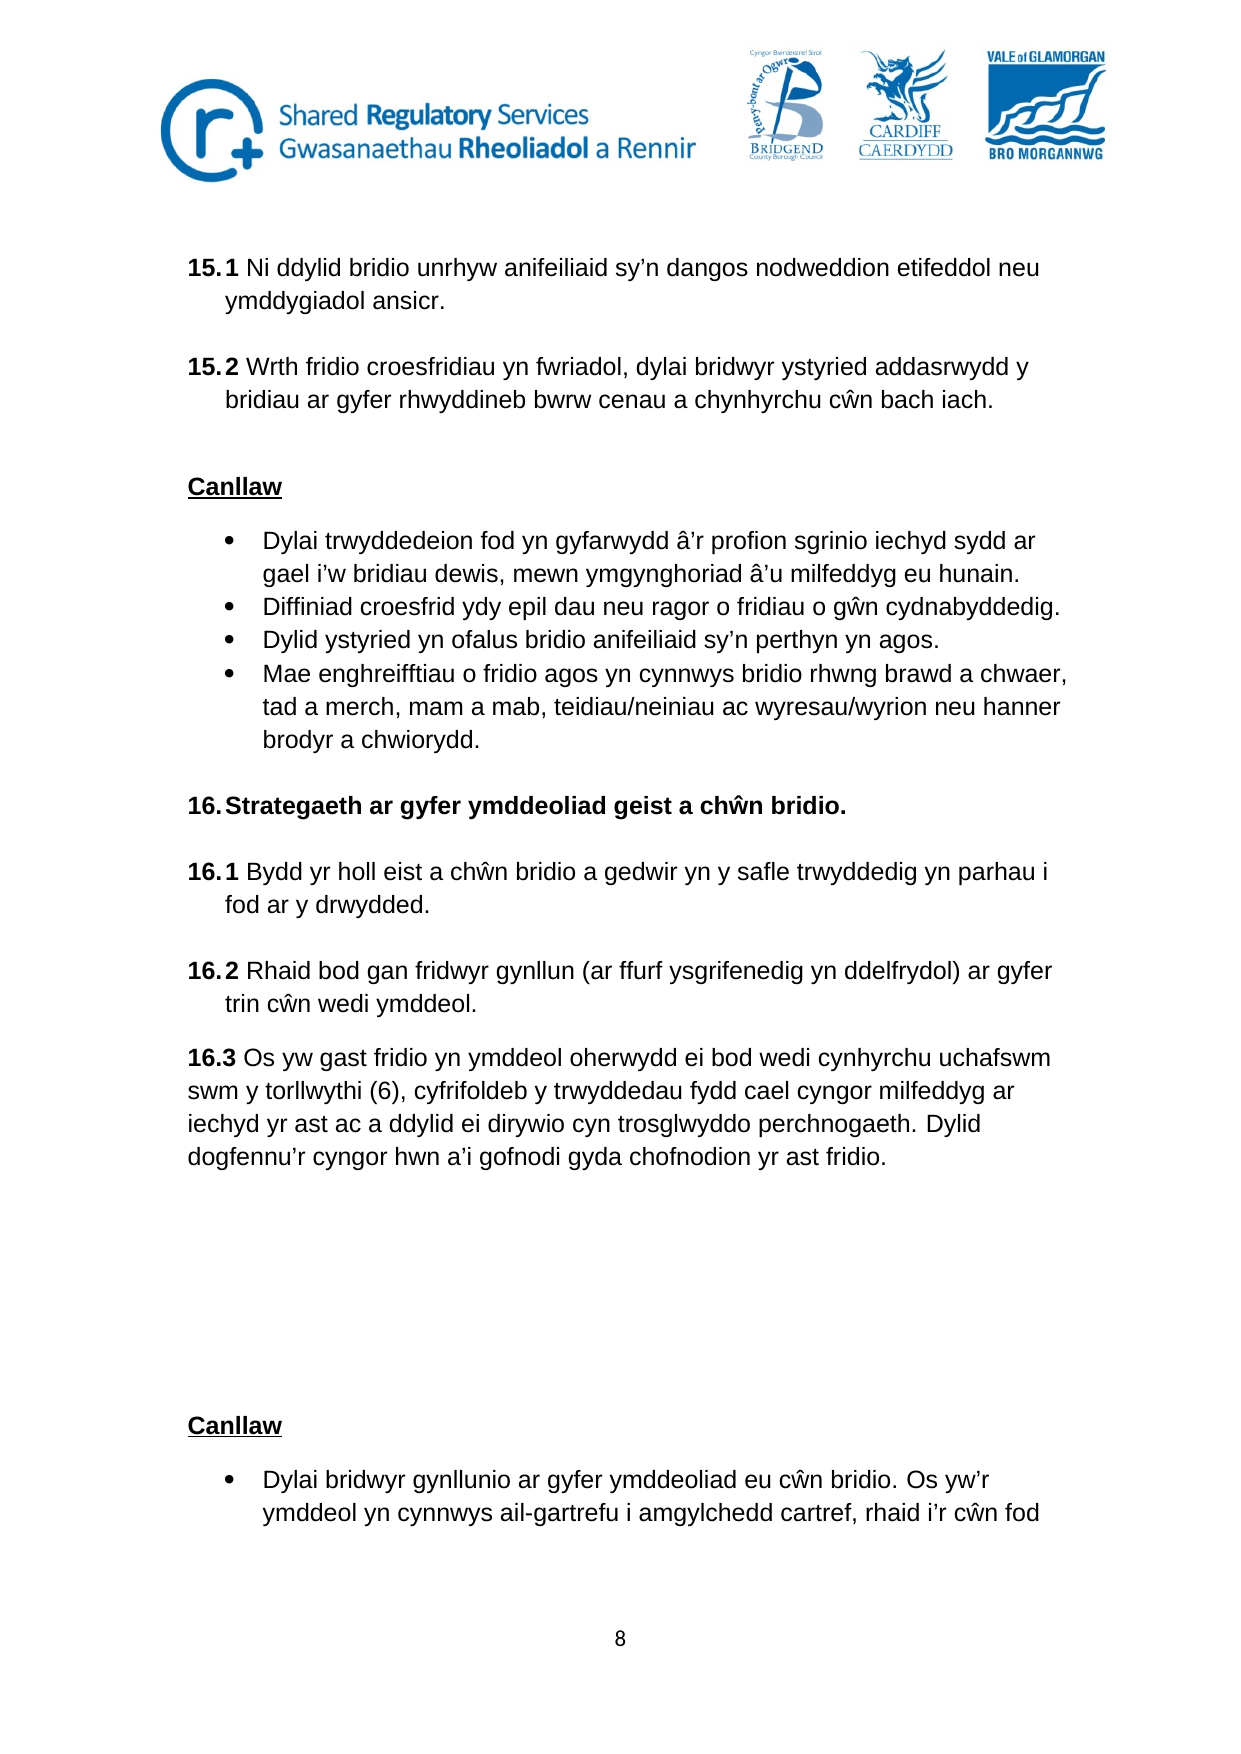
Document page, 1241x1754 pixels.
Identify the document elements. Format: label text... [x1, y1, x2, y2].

text Canllaw [187, 472, 1090, 501]
picture [150, 73, 707, 193]
list Dylai trwyddedeion fod yn gyfarwydd â’r profion sgrinio iechyd sydd ar gael i’w bridiau dewis, mewn ymgynghoriad â’u milfeddyg eu hunain. [225, 526, 1090, 588]
list 1 Ni ddylid bridio unrhyw anifeiliaid sy’n dangos nodweddion etifeddol neu ymddygiadol ansicr. [187, 253, 1090, 315]
list 2 Rhaid bod gan fridwyr gynllun (ar ffurf ysgrifenedig yn ddelfrydol) ar gyfer trin cŵn wedi ymddeol. [187, 956, 1090, 1018]
list Mae enghreifftiau o fridio agos yn cynnwys bridio rhwng brawd a chwaer, tad a merch, mam a mab, teidiau/neiniau ac wyresau/wyrion neu hanner brodyr a chwiorydd. [225, 658, 1090, 753]
text 16.3 Os yw gast fridio yn ymddeol oherwydd ei bod wedi cynhyrchu uchafswm swm y torllwythi (6), cyfrifoldeb y trwyddedau fydd cael cyngor milfeddyg ar iechyd yr ast ac a ddylid ei dirywio cyn trosglwyddo perchnogaeth. Dylid dogfennu’r cyngor hwn a’i gofnodi gyda chofnodion yr ast fridio. [187, 1043, 1090, 1171]
list Diffiniad croesfrid ydy epil dau neu ragor o fridiau o gŵn cydnabyddedig. [225, 592, 1090, 621]
list 2 Wrth fridio croesfridiau yn fwriadol, dylai bridwyr ystyried addasrwydd y bridiau ar gyfer rhwyddineb bwrw cenau a chynhyrchu cŵn bach iach. [187, 352, 1090, 414]
list Strategaeth ar gyfer ymddeoliad geist a chŵn bridio. [187, 791, 1090, 819]
picture [736, 41, 1115, 166]
text Canllaw [187, 1411, 1090, 1440]
list 1 Bydd yr holl eist a chŵn bridio a gedwir yn y safle trwyddedig yn parhau i fod ar y drwydded. [187, 857, 1090, 918]
list Dylid ystyried yn ofalus bridio anifeiliaid sy’n perthyn yn agos. [225, 625, 1090, 654]
